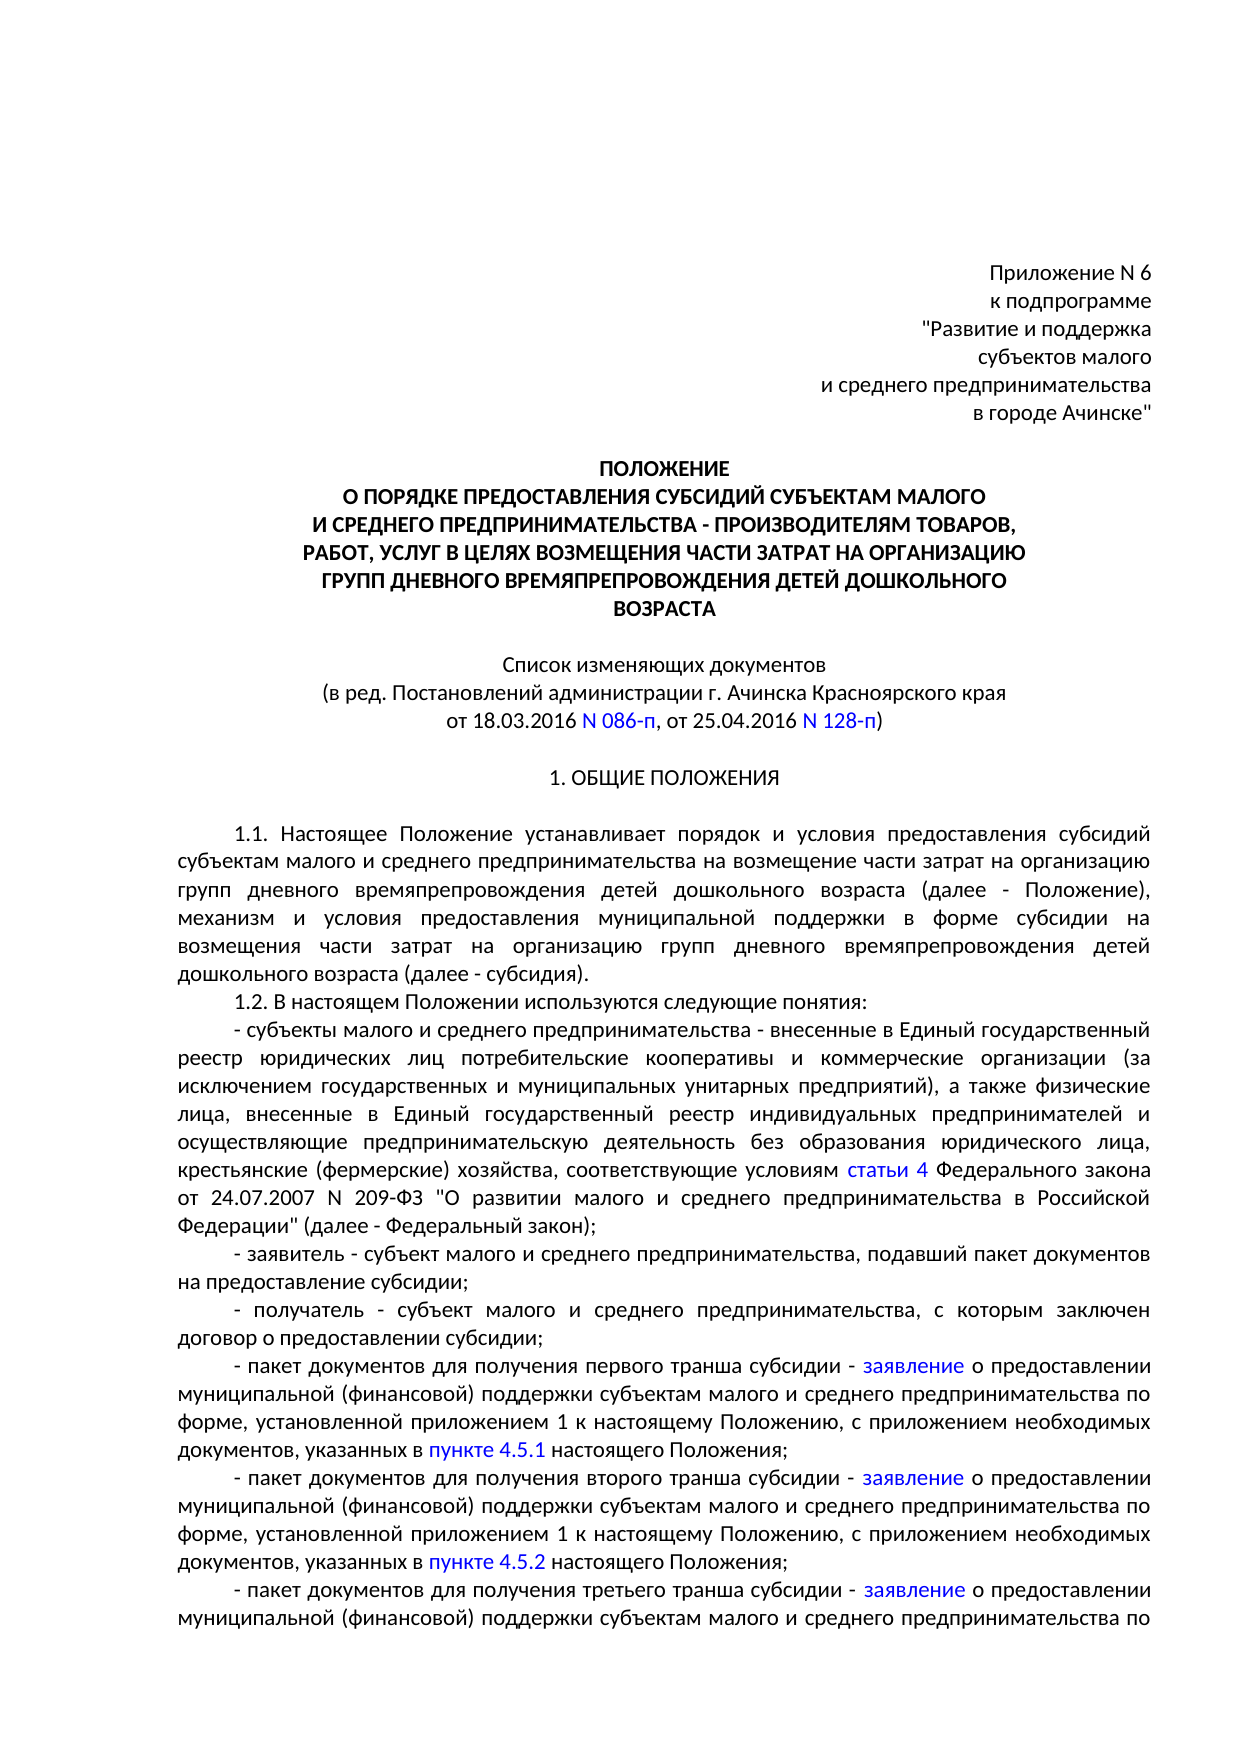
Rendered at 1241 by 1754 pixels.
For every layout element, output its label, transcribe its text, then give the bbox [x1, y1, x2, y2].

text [177, 1575, 1152, 1631]
text - пакет документов для получения первого транша субсидии - заявление о предоставлении муниципальной (финансовой) поддержки субъектам малого и среднего предпринимательства по форме, установленной приложением 1 к настоящему Положению, с приложением необходимых документов, указанных в пункте 4.5.1 настоящего Положения; [177, 1351, 1152, 1463]
title И СРЕДНЕГО ПРЕДПРИНИМАТЕЛЬСТВА - ПРОИЗВОДИТЕЛЯМ ТОВАРОВ, [177, 510, 1152, 538]
text - субъекты малого и среднего предпринимательства - внесенные в Единый государственный реестр юридических лиц потребительские кооперативы и коммерческие организации (за исключением государственных и муниципальных унитарных предприятий), а также физические лица, внесенные в Единый государственный реестр индивидуальных предпринимателей и осуществляющие предпринимательскую деятельность без образования юридического лица, крестьянские (фермерские) хозяйства, соответствующие условиям статьи 4 Федерального закона от 24.07.2007 N 209-ФЗ "О развитии малого и среднего предпринимательства в Российской Федерации" (далее - Федеральный закон); [177, 1015, 1152, 1239]
text к подпрограмме [177, 286, 1152, 314]
title ВОЗРАСТА [177, 594, 1152, 622]
text Список изменяющих документов [177, 651, 1152, 678]
text от 18.03.2016 N 086-п, от 25.04.2016 N 128-п) [177, 707, 1152, 734]
text в городе Ачинске" [177, 398, 1152, 426]
text 1. ОБЩИЕ ПОЛОЖЕНИЯ [177, 763, 1152, 791]
text 1.2. В настоящем Положении используются следующие понятия: [177, 987, 1152, 1015]
text - пакет документов для получения второго транша субсидии - заявление о предоставлении муниципальной (финансовой) поддержки субъектам малого и среднего предпринимательства по форме, установленной приложением 1 к настоящему Положению, с приложением необходимых документов, указанных в пункте 4.5.2 настоящего Положения; [177, 1463, 1152, 1575]
text - заявитель - субъект малого и среднего предпринимательства, подавший пакет документов на предоставление субсидии; [177, 1239, 1152, 1295]
title РАБОТ, УСЛУГ В ЦЕЛЯХ ВОЗМЕЩЕНИЯ ЧАСТИ ЗАТРАТ НА ОРГАНИЗАЦИЮ [177, 538, 1152, 566]
text субъектов малого [177, 342, 1152, 370]
text и среднего предпринимательства [177, 370, 1152, 398]
text - получатель - субъект малого и среднего предпринимательства, с которым заключен договор о предоставлении субсидии; [177, 1295, 1152, 1351]
text "Развитие и поддержка [177, 314, 1152, 342]
text 1.1. Настоящее Положение устанавливает порядок и условия предоставления субсидий субъектам малого и среднего предпринимательства на возмещение части затрат на организацию групп дневного времяпрепровождения детей дошкольного возраста (далее - Положение), механизм и условия предоставления муниципальной поддержки в форме субсидии на возмещения части затрат на организацию групп дневного времяпрепровождения детей дошкольного возраста (далее - субсидия). [177, 819, 1152, 987]
text (в ред. Постановлений администрации г. Ачинска Красноярского края [177, 678, 1152, 707]
text Приложение N 6 [177, 258, 1152, 286]
title ПОЛОЖЕНИЕ [177, 454, 1152, 482]
title ГРУПП ДНЕВНОГО ВРЕМЯПРЕПРОВОЖДЕНИЯ ДЕТЕЙ ДОШКОЛЬНОГО [177, 566, 1152, 594]
title О ПОРЯДКЕ ПРЕДОСТАВЛЕНИЯ СУБСИДИЙ СУБЪЕКТАМ МАЛОГО [177, 482, 1152, 510]
